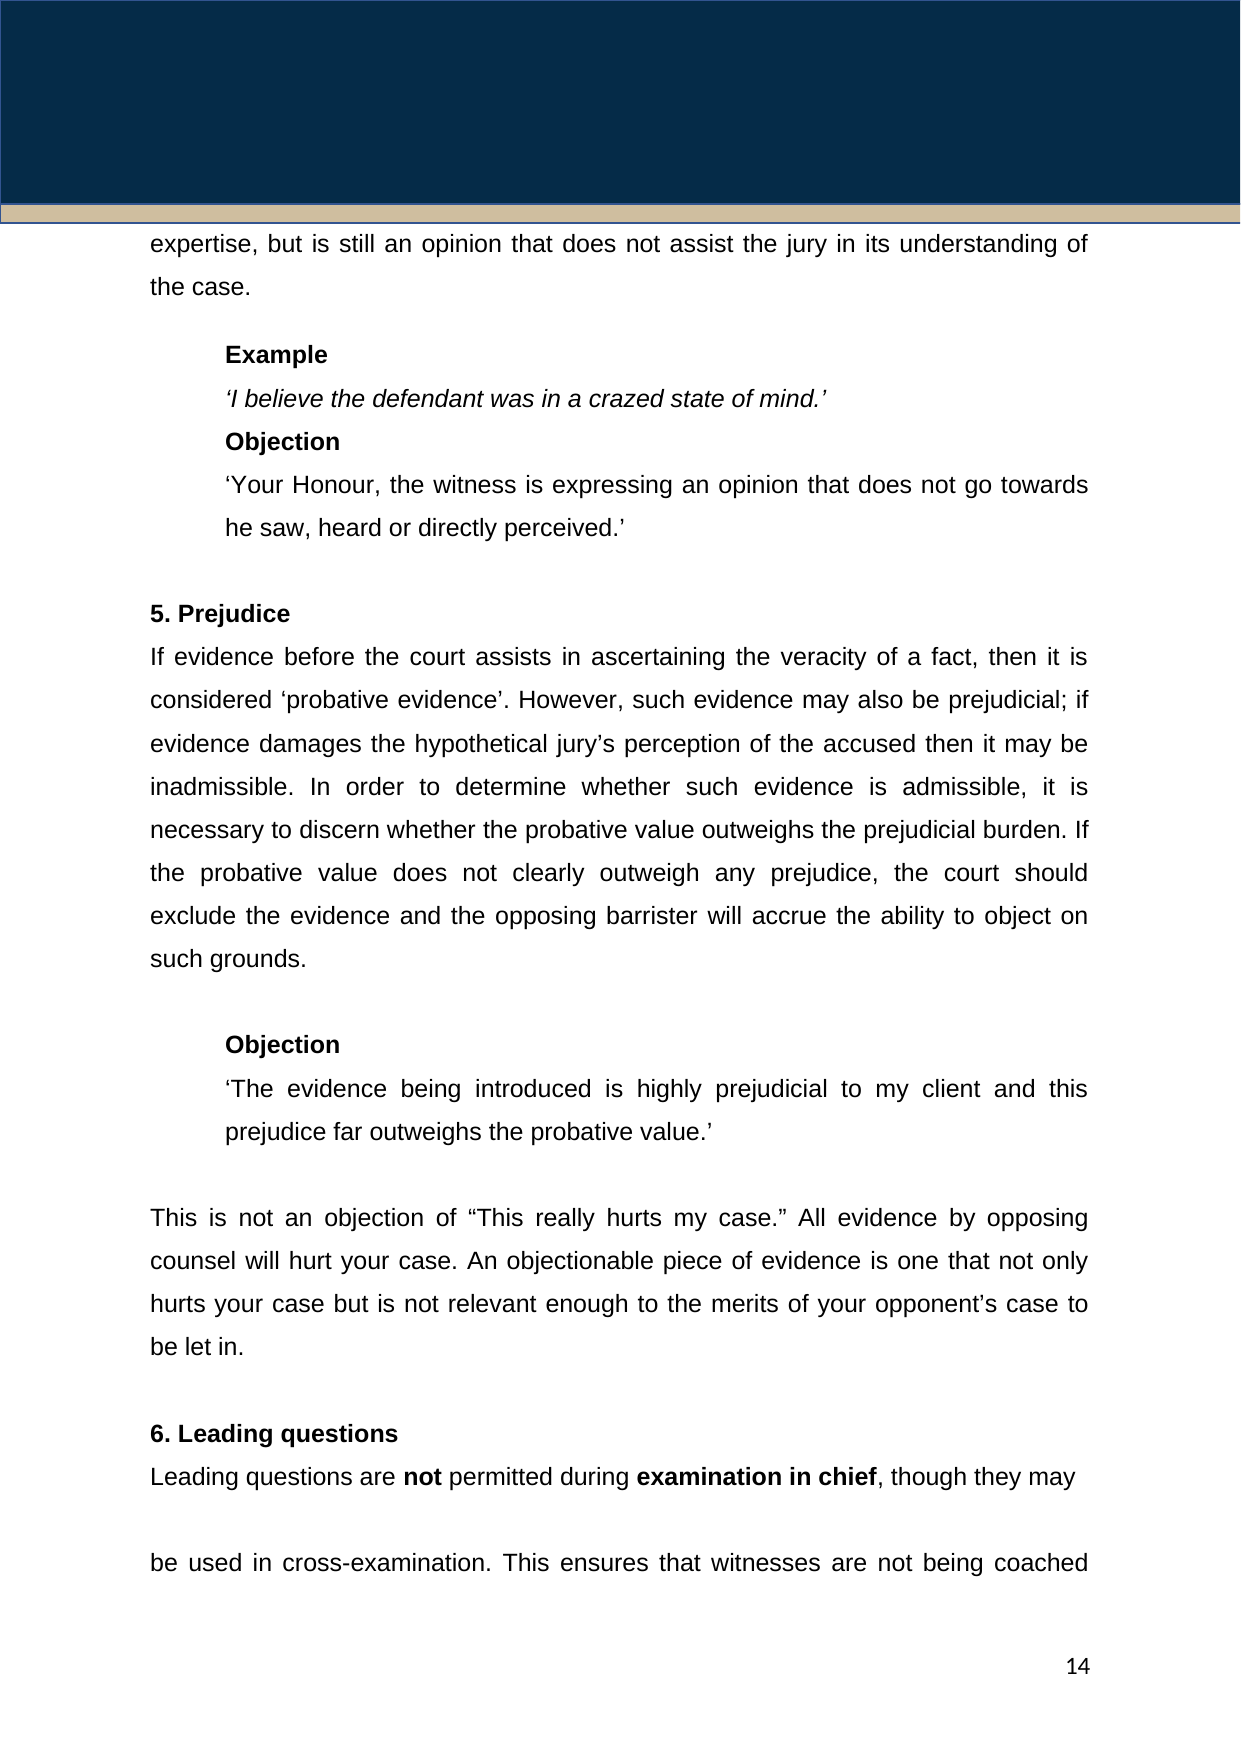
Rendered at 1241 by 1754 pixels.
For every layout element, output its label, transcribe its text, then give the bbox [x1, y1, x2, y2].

text Objection [225, 427, 1090, 456]
text 5. Prejudice [150, 599, 1090, 628]
text 6. Leading questions [150, 1419, 1090, 1447]
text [150, 224, 1090, 301]
text Example [225, 341, 1090, 369]
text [150, 1548, 1090, 1577]
text ‘Your Honour, the witness is expressing an opinion that does not go towards he saw, heard or directly perceived.’ [225, 470, 1090, 542]
text ‘The evidence being introduced is highly prejudicial to my client and this prejudice far outweighs the probative value.’ [225, 1074, 1090, 1146]
text ‘I believe the defendant was in a crazed state of mind.’ [225, 384, 1090, 412]
text Objection [225, 1031, 1090, 1059]
text If evidence before the court assists in ascertaining the veracity of a fact, then it is considered ‘probative evidence’. However, such evidence may also be prejudicial; if evidence damages the hypothetical jury’s perception of the accused then it may be inadmissible. In order to determine whether such evidence is admissible, it is necessary to discern whether the probative value outweighs the prejudicial burden. If the probative value does not clearly outweigh any prejudice, the court should exclude the evidence and the opposing barrister will accrue the ability to object on such grounds. [150, 642, 1090, 973]
text This is not an objection of “This really hurts my case.” All evidence by opposing counsel will hurt your case. An objectionable piece of evidence is one that not only hurts your case but is not relevant enough to the merits of your opponent’s case to be let in. [150, 1203, 1090, 1361]
text Leading questions are not permitted during examination in chief, though they may [150, 1462, 1090, 1491]
